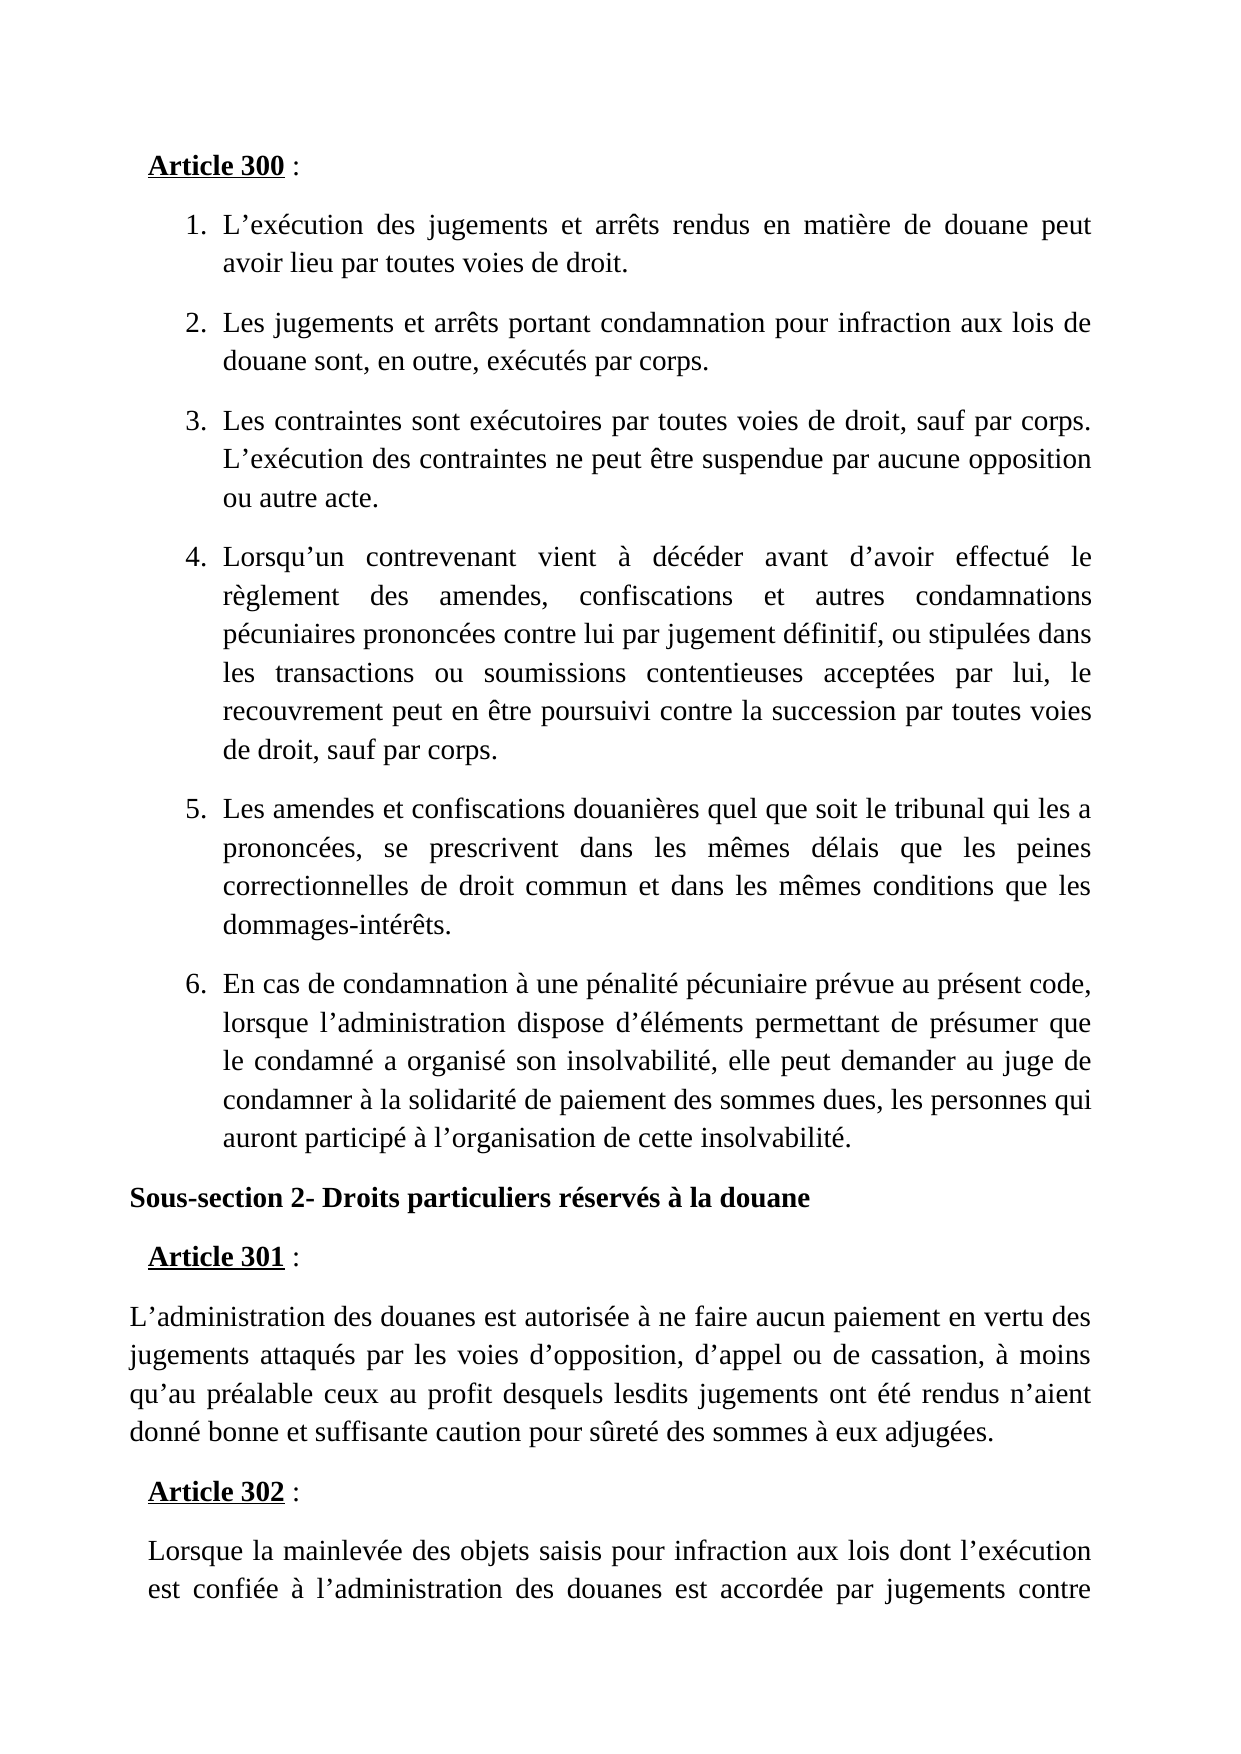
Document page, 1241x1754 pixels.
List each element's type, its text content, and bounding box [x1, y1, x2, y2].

text Article 300 : [148, 148, 1092, 181]
text Sous-section 2- Droits particuliers réservés à la douane [129, 1180, 1092, 1213]
list Les amendes et confiscations douanières quel que soit le tribunal qui les a prononcées, se prescrivent dans les mêmes délais que les peines correctionnelles de droit commun et dans les mêmes conditions que les dommages-intérêts. [185, 791, 1092, 941]
text Article 301 : [148, 1239, 1092, 1273]
list Lorsqu’un contrevenant vient à décéder avant d’avoir effectué le règlement des amendes, confiscations et autres condamnations pécuniaires prononcées contre lui par jugement définitif, ou stipulées dans les transactions ou soumissions contentieuses acceptées par lui, le recouvrement peut en être poursuivi contre la succession par toutes voies de droit, sauf par corps. [185, 539, 1092, 766]
list Les jugements et arrêts portant condamnation pour infraction aux lois de douane sont, en outre, exécutés par corps. [185, 305, 1092, 377]
text Article 302 : [148, 1474, 1092, 1507]
list Les contraintes sont exécutoires par toutes voies de droit, sauf par corps. L’exécution des contraintes ne peut être suspendue par aucune opposition ou autre acte. [185, 403, 1092, 513]
list L’exécution des jugements et arrêts rendus en matière de douane peut avoir lieu par toutes voies de droit. [185, 207, 1092, 279]
list En cas de condamnation à une pénalité pécuniaire prévue au présent code, lorsque l’administration dispose d’éléments permettant de présumer que le condamné a organisé son insolvabilité, elle peut demander au juge de condamner à la solidarité de paiement des sommes dues, les personnes qui auront participé à l’organisation de cette insolvabilité. [185, 966, 1092, 1154]
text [148, 1533, 1092, 1605]
text L’administration des douanes est autorisée à ne faire aucun paiement en vertu des jugements attaqués par les voies d’opposition, d’appel ou de cassation, à moins qu’au préalable ceux au profit desquels lesdits jugements ont été rendus n’aient donné bonne et suffisante caution pour sûreté des sommes à eux adjugées. [129, 1299, 1092, 1448]
